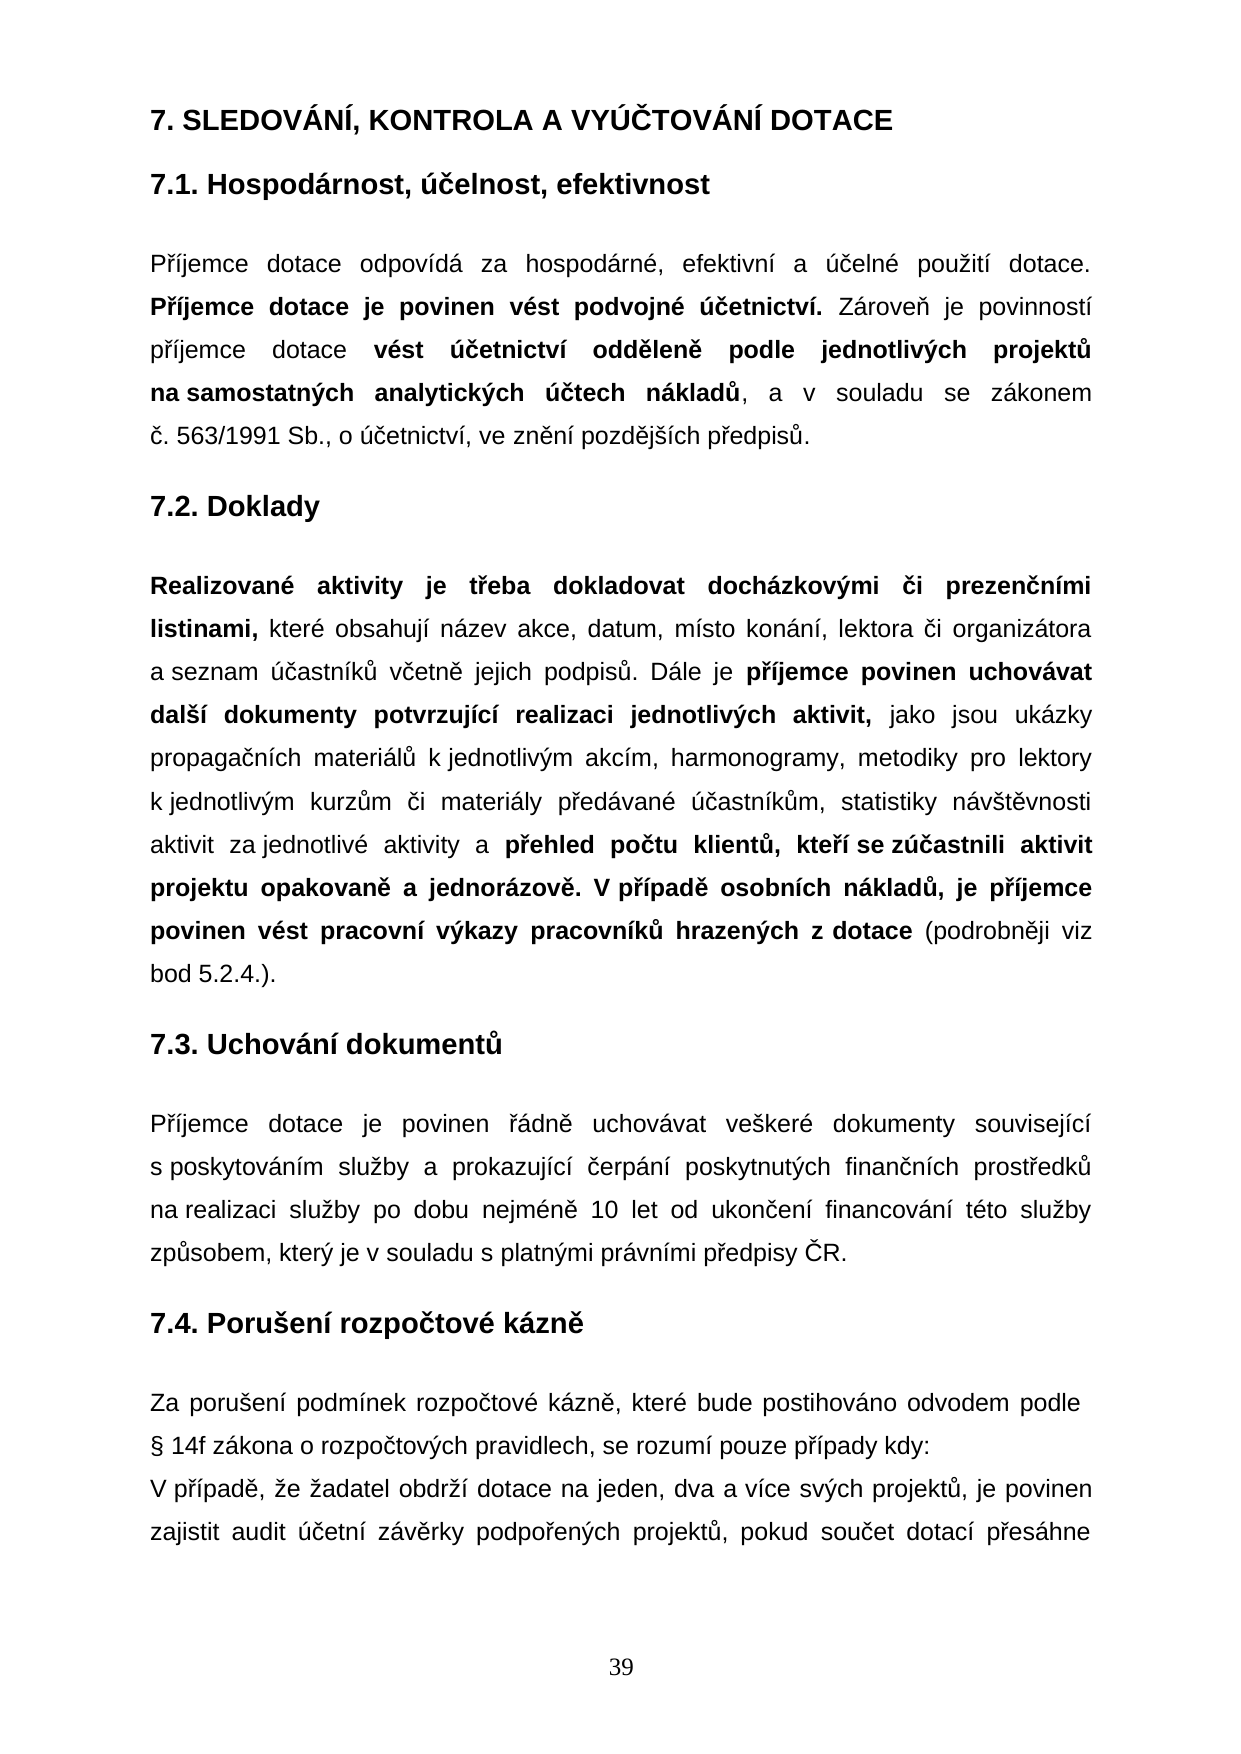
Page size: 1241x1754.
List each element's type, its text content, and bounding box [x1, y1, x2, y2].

text Příjemce dotace je povinen řádně uchovávat veškeré dokumenty související s poskytováním služby a prokazující čerpání poskytnutých finančních prostředků na realizaci služby po dobu nejméně 10 let od ukončení financování této služby způsobem, který je v souladu s platnými právními předpisy ČR. [150, 1109, 1093, 1267]
subtitle 7. SLEDOVÁNÍ, KONTROLA A VYÚČTOVÁNÍ DOTACE [150, 103, 1093, 137]
subtitle 7.4. Porušení rozpočtové kázně [150, 1306, 1093, 1340]
subtitle 7.2. Doklady [150, 489, 1093, 523]
text Za porušení podmínek rozpočtové kázně, které bude postihováno odvodem podle § 14f zákona o rozpočtových pravidlech, se rozumí pouze případy kdy: [150, 1388, 1093, 1460]
text Realizované aktivity je třeba dokladovat docházkovými či prezenčními listinami, které obsahují název akce, datum, místo konání, lektora či organizátora a seznam účastníků včetně jejich podpisů. Dále je příjemce povinen uchovávat další dokumenty potvrzující realizaci jednotlivých aktivit, jako jsou ukázky propagačních materiálů k jednotlivým akcím, harmonogramy, metodiky pro lektory k jednotlivým kurzům či materiály předávané účastníkům, statistiky návštěvnosti aktivit za jednotlivé aktivity a přehled počtu klientů, kteří se zúčastnili aktivit projektu opakovaně a jednorázově. V případě osobních nákladů, je příjemce povinen vést pracovní výkazy pracovníků hrazených z dotace (podrobněji viz bod 5.2.4.). [150, 571, 1093, 988]
subtitle 7.1. Hospodárnost, účelnost, efektivnost [150, 167, 1093, 201]
subtitle 7.3. Uchování dokumentů [150, 1027, 1093, 1061]
text Příjemce dotace odpovídá za hospodárné, efektivní a účelné použití dotace. Příjemce dotace je povinen vést podvojné účetnictví. Zároveň je povinností příjemce dotace vést účetnictví odděleně podle jednotlivých projektů na samostatných analytických účtech nákladů, a v souladu se zákonem č. 563/1991 Sb., o účetnictví, ve znění pozdějších předpisů. [150, 249, 1093, 450]
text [150, 1474, 1093, 1546]
